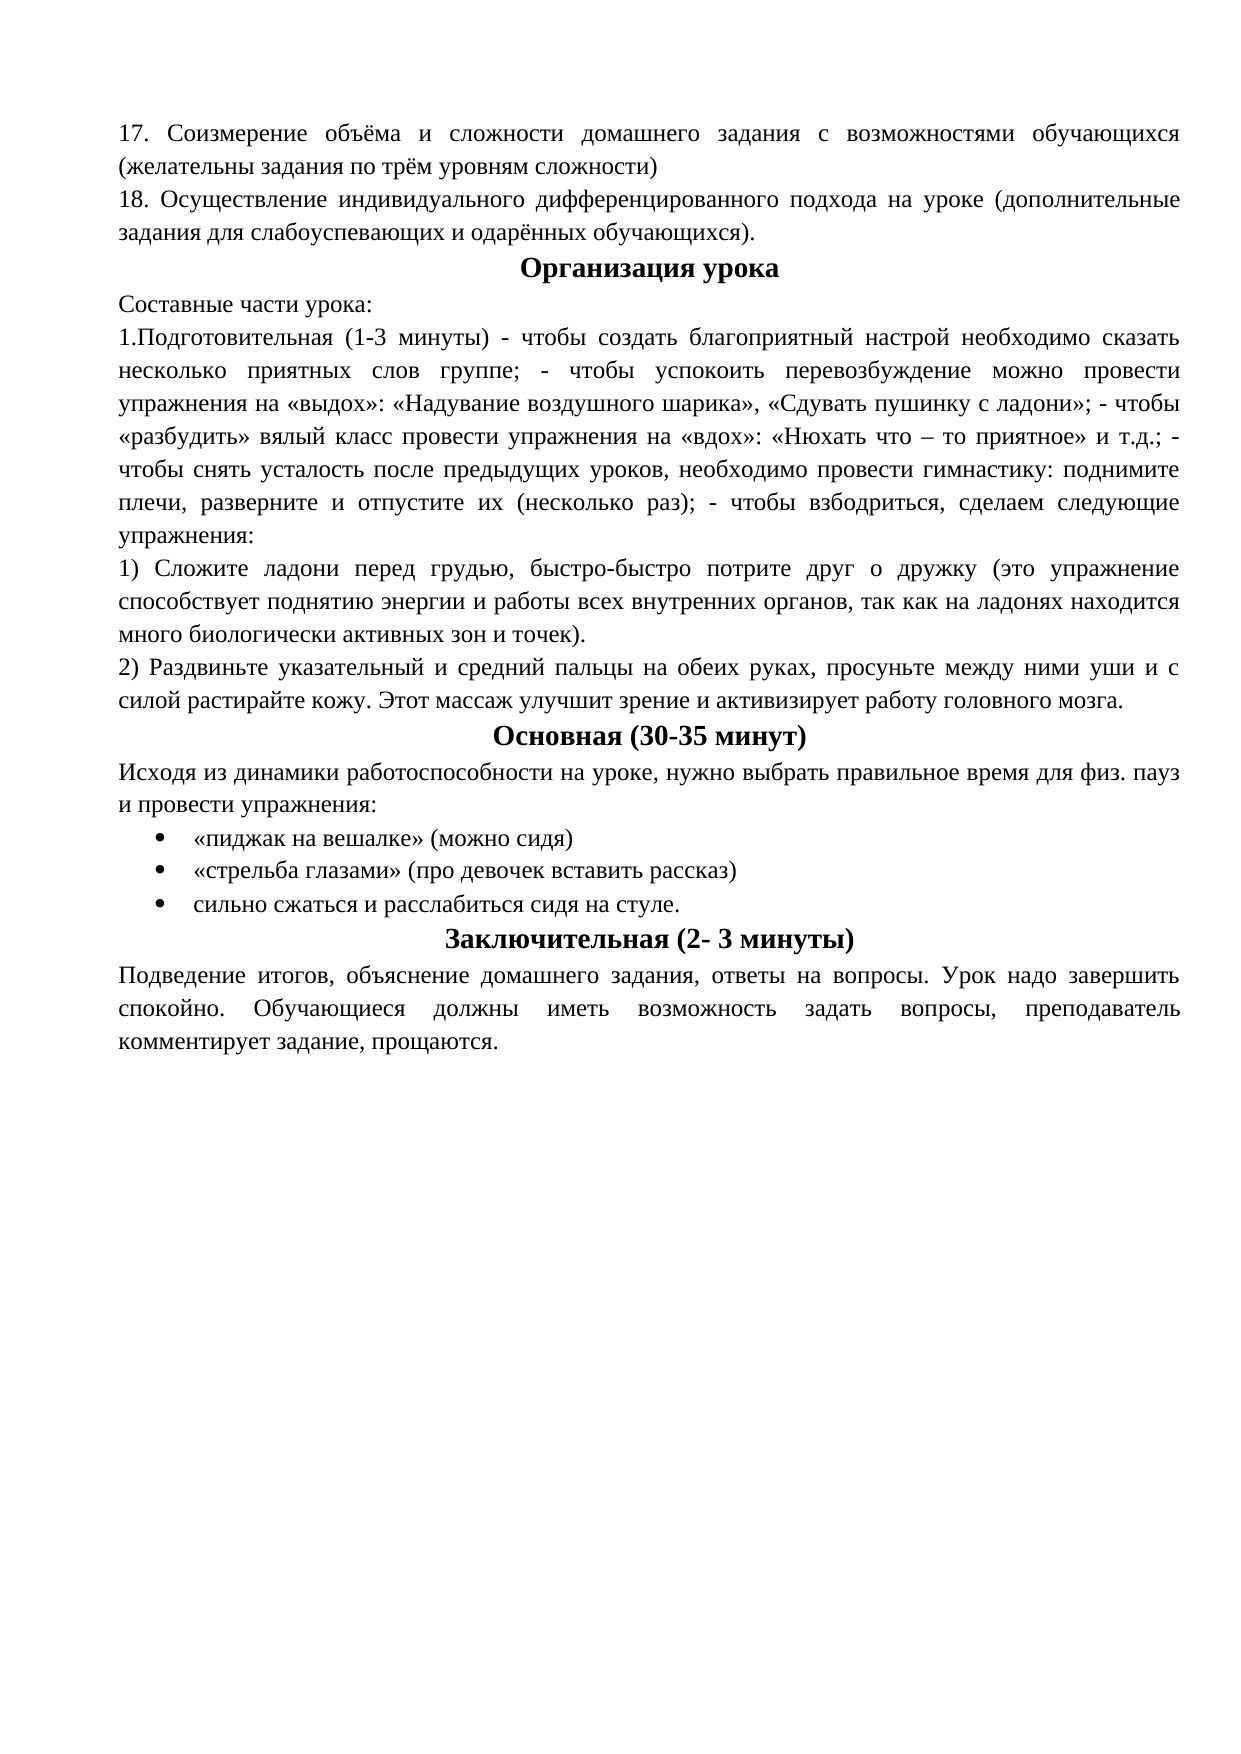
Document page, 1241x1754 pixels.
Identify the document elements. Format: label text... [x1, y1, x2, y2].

text Основная (30-35 минут) [118, 718, 1181, 752]
text Подведение итогов, объяснение домашнего задания, ответы на вопросы. Урок надо завершить спокойно. Обучающиеся должны иметь возможность задать вопросы, преподаватель комментирует задание, прощаются. [118, 960, 1181, 1055]
text 18. Осуществление индивидуального дифференцированного подхода на уроке (дополнительные задания для слабоуспевающих и одарённых обучающихся). [118, 184, 1181, 246]
list сильно сжаться и расслабиться сидя на стуле. [156, 889, 1181, 917]
text Организация урока [118, 250, 1181, 284]
text 1) Сложите ладони перед грудью, быстро-быстро потрите друг о дружку (это упражнение способствует поднятию энергии и работы всех внутренних органов, так как на ладонях находится много биологически активных зон и точек). [118, 553, 1181, 648]
text 2) Раздвиньте указательный и средний пальцы на обеих руках, просуньте между ними уши и с силой растирайте кожу. Этот массаж улучшит зрение и активизирует работу головного мозга. [118, 652, 1181, 714]
text 17. Соизмерение объёма и сложности домашнего задания с возможностями обучающихся (желательны задания по трём уровням сложности) [118, 118, 1181, 180]
text Составные части урока: [118, 289, 1181, 317]
text Заключительная (2- 3 минуты) [118, 922, 1181, 955]
text 1.Подготовительная (1-3 минуты) - чтобы создать благоприятный настрой необходимо сказать несколько приятных слов группе; - чтобы успокоить перевозбуждение можно провести упражнения на «выдох»: «Надувание воздушного шарика», «Сдувать пушинку с ладони»; - чтобы «разбудить» вялый класс провести упражнения на «вдох»: «Нюхать что – то приятное» и т.д.; - чтобы снять усталость после предыдущих уроков, необходимо провести гимнастику: поднимите плечи, разверните и отпустите их (несколько раз); - чтобы взбодриться, сделаем следующие упражнения: [118, 322, 1181, 549]
list «пиджак на вешалке» (можно сидя) [156, 823, 1181, 851]
list «стрельба глазами» (про девочек вставить рассказ) [156, 856, 1181, 884]
text Исходя из динамики работоспособности на уроке, нужно выбрать правильное время для физ. пауз и провести упражнения: [118, 757, 1181, 818]
